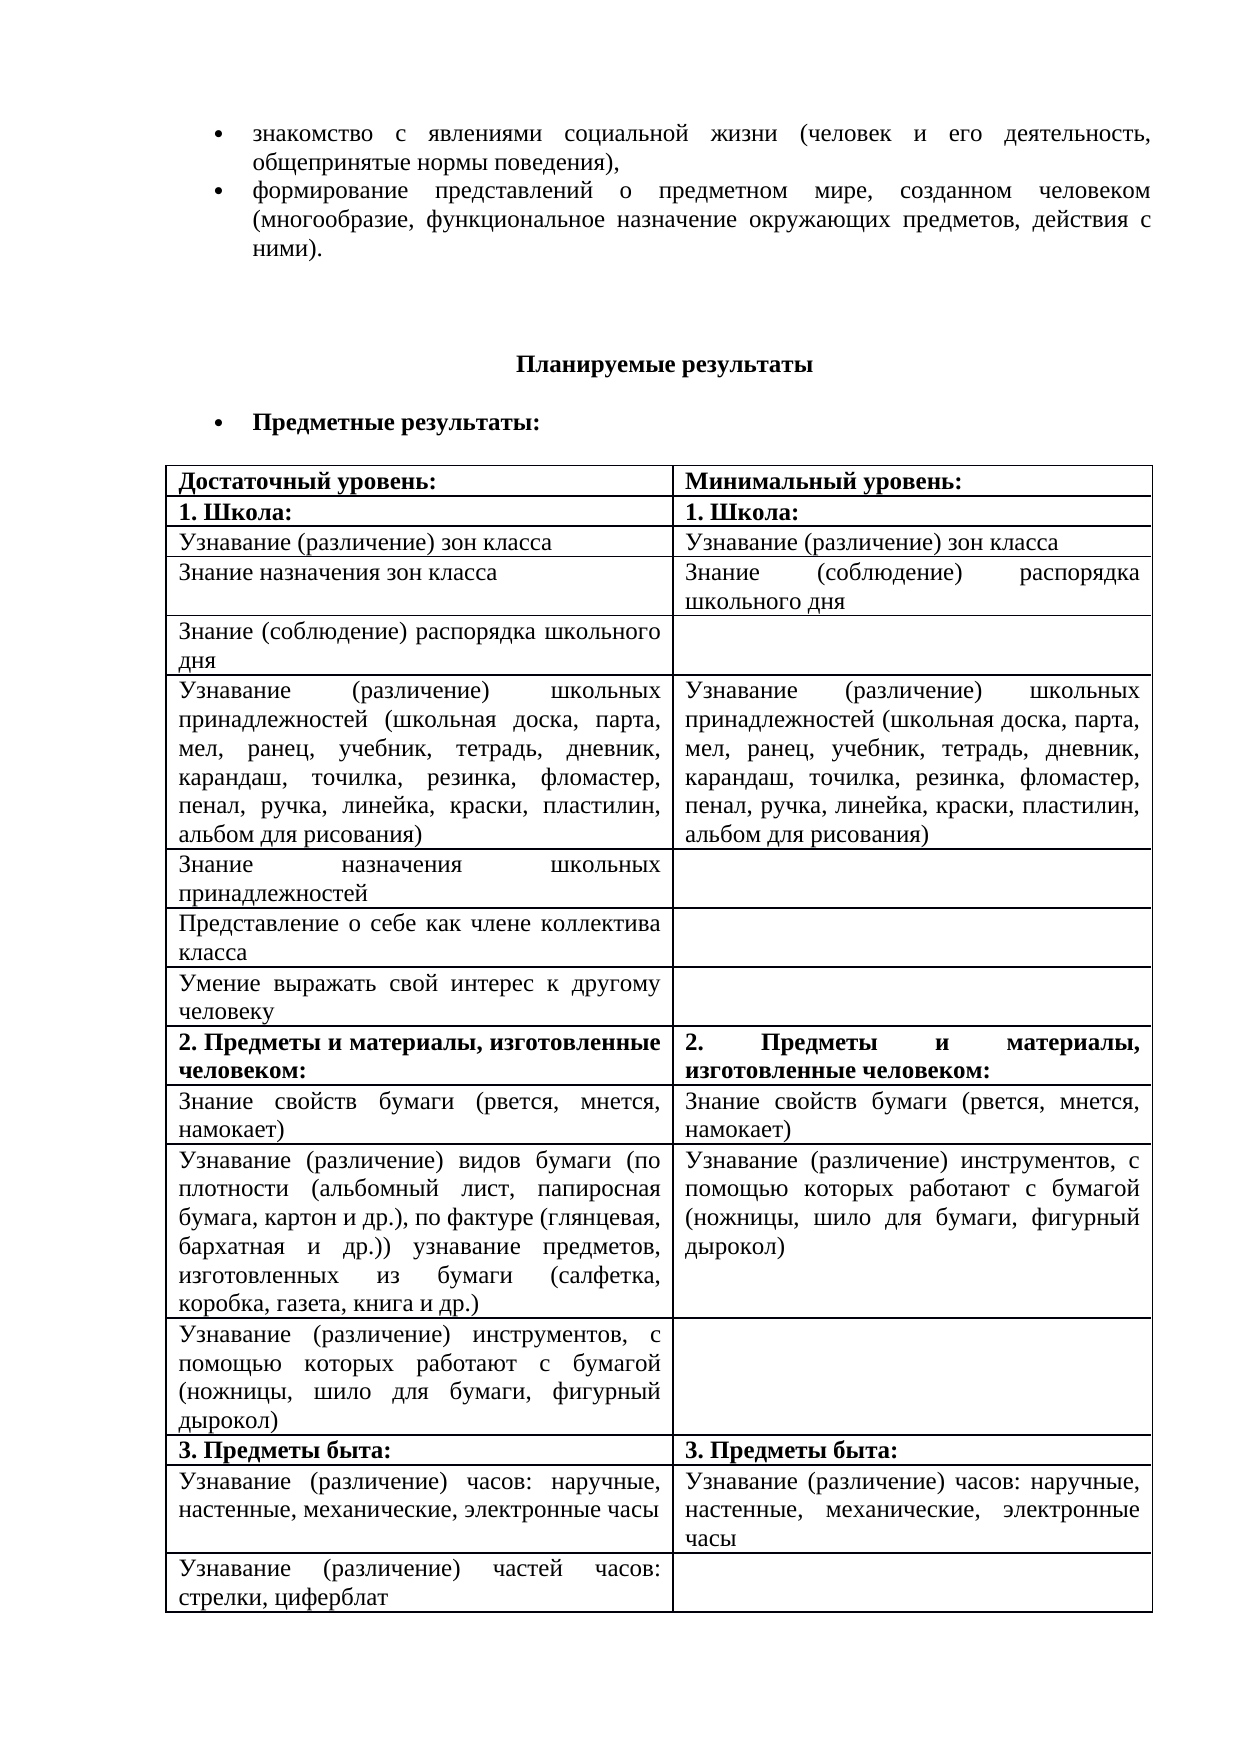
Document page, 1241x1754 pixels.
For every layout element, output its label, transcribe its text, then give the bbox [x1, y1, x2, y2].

text Планируемые результаты [177, 349, 1152, 378]
table_cell Узнавание (различение) школьных принадлежностей (школьная доска, парта, мел, ранец, учебник, тетрадь, дневник, карандаш, точилка, резинка, фломастер, пенал, ручка, линейка, краски, пластилин, альбом для рисования) [674, 674, 1152, 848]
table_cell 1. Школа: [167, 497, 672, 525]
table_cell 3. Предметы быта: [167, 1436, 672, 1464]
table_cell [674, 615, 1152, 674]
table_cell [674, 1552, 1152, 1611]
table_header Достаточный уровень: [167, 466, 672, 495]
table_cell Узнавание (различение) зон класса [674, 525, 1152, 556]
table_cell Узнавание (различение) видов бумаги (по плотности (альбомный лист, папиросная бумага, картон и др.), по фактуре (глянцевая, бархатная и др.)) узнавание предметов, изготовленных из бумаги (салфетка, коробка, газета, книга и др.) [167, 1145, 672, 1317]
table_cell Узнавание (различение) зон класса [167, 527, 672, 556]
list Предметные результаты: [215, 407, 1152, 436]
table_cell [674, 966, 1152, 1025]
table_cell 2. Предметы и материалы, изготовленные человеком: [167, 1027, 672, 1084]
table_cell Знание свойств бумаги (рвется, мнется, намокает) [674, 1084, 1152, 1143]
table_cell 1. Школа: [674, 495, 1152, 525]
table_cell [674, 907, 1152, 966]
table_cell Знание (соблюдение) распорядка школьного дня [674, 556, 1152, 615]
table_cell Представление о себе как члене коллектива класса [167, 909, 672, 966]
table_cell 2. Предметы и материалы, изготовленные человеком: [674, 1025, 1152, 1084]
table_cell Узнавание (различение) инструментов, с помощью которых работают с бумагой (ножницы, шило для бумаги, фигурный дырокол) [674, 1143, 1152, 1317]
table_header Минимальный уровень: [674, 466, 1152, 495]
table_cell Узнавание (различение) часов: наручные, настенные, механические, электронные часы [674, 1464, 1152, 1552]
table_cell [674, 1317, 1152, 1434]
table_cell [674, 848, 1152, 907]
table_cell Узнавание (различение) школьных принадлежностей (школьная доска, парта, мел, ранец, учебник, тетрадь, дневник, карандаш, точилка, резинка, фломастер, пенал, ручка, линейка, краски, пластилин, альбом для рисования) [167, 676, 672, 848]
table_cell Узнавание (различение) частей часов: стрелки, циферблат [167, 1554, 672, 1611]
table_cell 3. Предметы быта: [674, 1434, 1152, 1464]
table_cell Знание назначения школьных принадлежностей [167, 850, 672, 907]
table_cell Знание назначения зон класса [167, 557, 672, 615]
table_cell Узнавание (различение) инструментов, с помощью которых работают с бумагой (ножницы, шило для бумаги, фигурный дырокол) [167, 1319, 672, 1434]
list знакомство с явлениями социальной жизни (человек и его деятельность, общепринятые нормы поведения), [215, 118, 1152, 176]
list формирование представлений о предметном мире, созданном человеком (многообразие, функциональное назначение окружающих предметов, действия с ними). [215, 176, 1152, 262]
table_cell Знание (соблюдение) распорядка школьного дня [167, 616, 672, 674]
table_cell Знание свойств бумаги (рвется, мнется, намокает) [167, 1086, 672, 1143]
table_cell Узнавание (различение) часов: наручные, настенные, механические, электронные часы [167, 1466, 672, 1552]
table_cell Умение выражать свой интерес к другому человеку [167, 968, 672, 1025]
